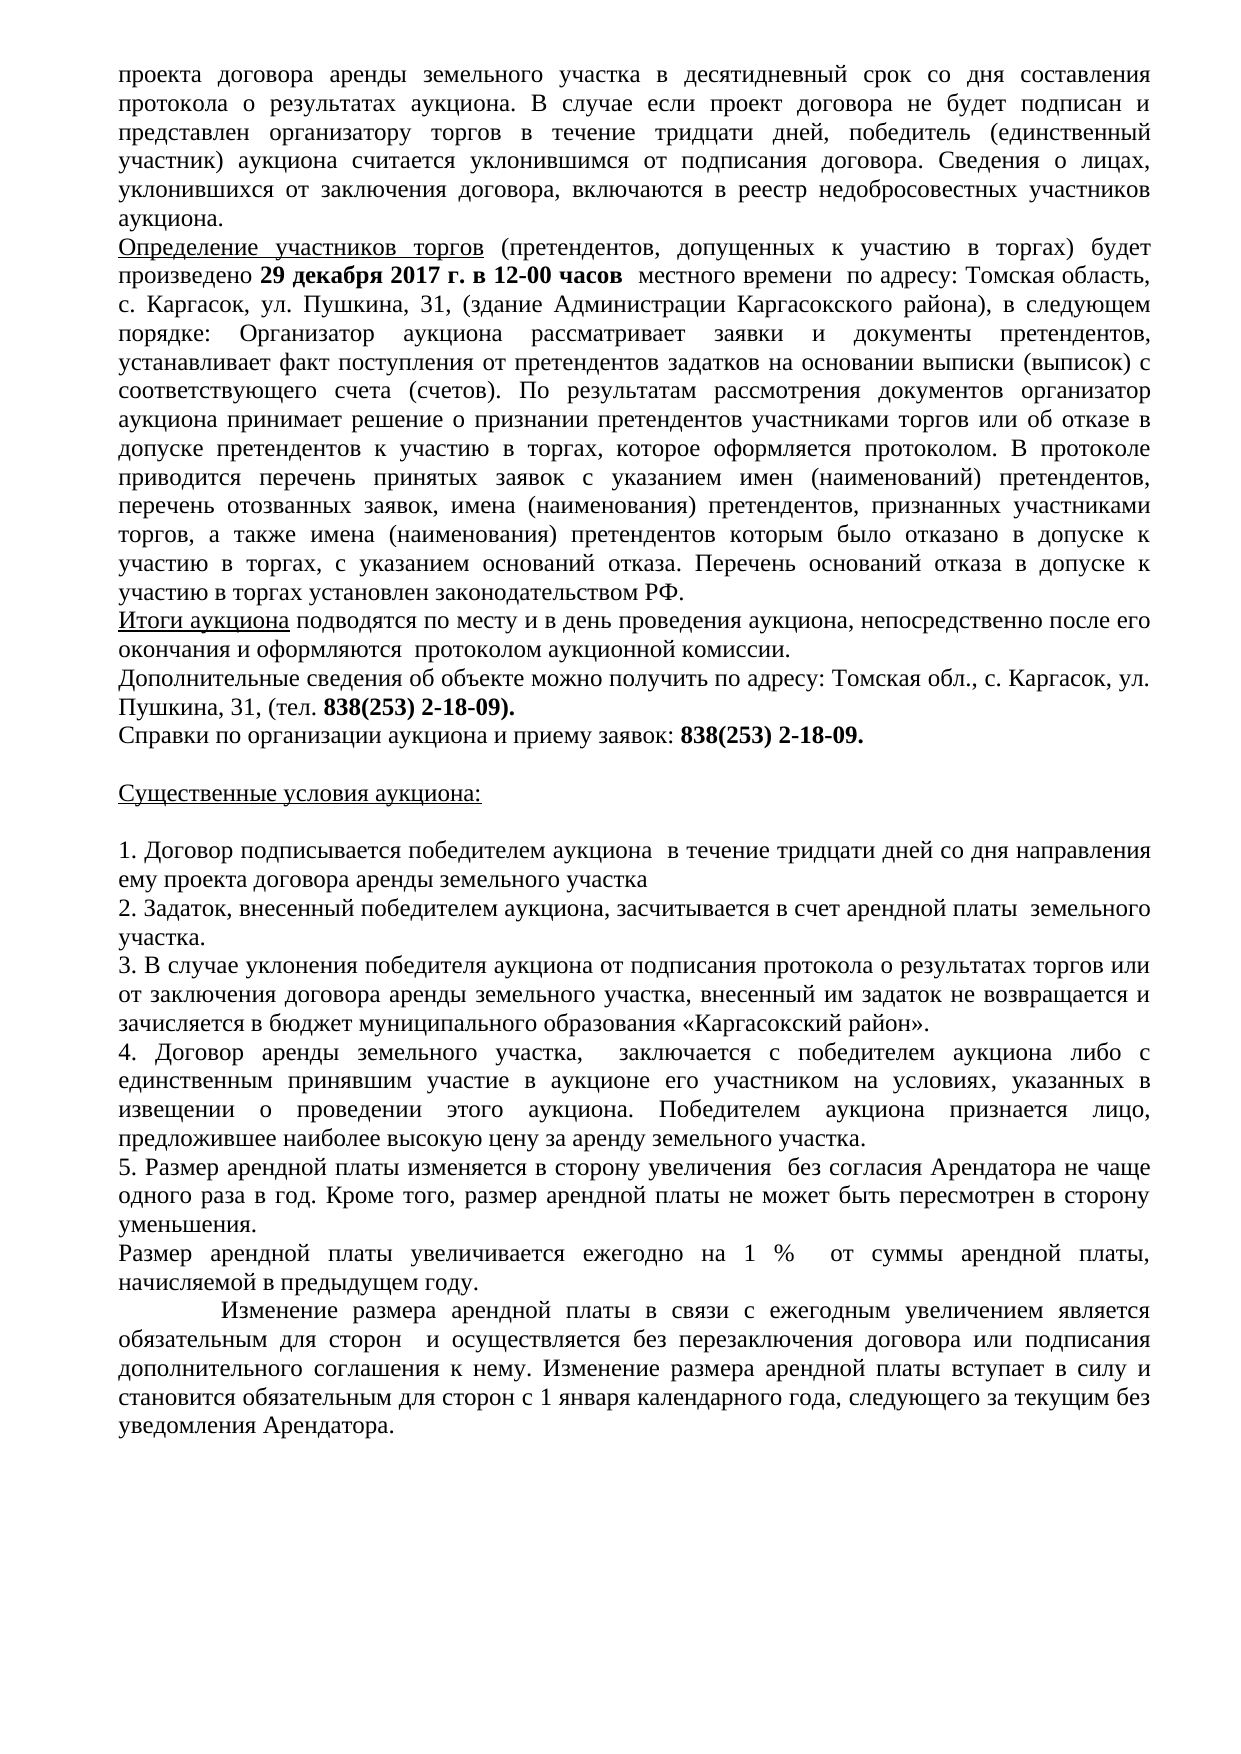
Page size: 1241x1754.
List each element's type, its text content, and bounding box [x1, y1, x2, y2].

text Справки по организации аукциона и приему заявок: 838(253) 2-18-09. [118, 720, 1152, 749]
text Определение участников торгов (претендентов, допущенных к участию в торгах) будет произведено 29 декабря 2017 г. в 12-00 часов местного времени по адресу: Томская область, с. Каргасок, ул. Пушкина, 31, (здание Администрации Каргасокского района), в следующем порядке: Организатор аукциона рассматривает заявки и документы претендентов, устанавливает факт поступления от претендентов задатков на основании выписки (выписок) с соответствующего счета (счетов). По результатам рассмотрения документов организатор аукциона принимает решение о признании претендентов участниками торгов или об отказе в допуске претендентов к участию в торгах, которое оформляется протоколом. В протоколе приводится перечень принятых заявок с указанием имен (наименований) претендентов, перечень отозванных заявок, имена (наименования) претендентов, признанных участниками торгов, а также имена (наименования) претендентов которым было отказано в допуске к участию в торгах, с указанием оснований отказа. Перечень оснований отказа в допуске к участию в торгах установлен законодательством РФ. [118, 232, 1152, 605]
text 5. Размер арендной платы изменяется в сторону увеличения без согласия Арендатора не чаще одного раза в год. Кроме того, размер арендной платы не может быть пересмотрен в сторону уменьшения. [118, 1152, 1152, 1238]
text 3. В случае уклонения победителя аукциона от подписания протокола о результатах торгов или от заключения договора аренды земельного участка, внесенный им задаток не возвращается и зачисляется в бюджет муниципального образования «Каргасокский район». [118, 950, 1152, 1037]
text Итоги аукциона подводятся по месту и в день проведения аукциона, непосредственно после его окончания и оформляются протоколом аукционной комиссии. [118, 605, 1152, 663]
text 1. Договор подписывается победителем аукциона в течение тридцати дней со дня направления ему проекта договора аренды земельного участка [118, 807, 1152, 893]
text Дополнительные сведения об объекте можно получить по адресу: Томская обл., с. Каргасок, ул. Пушкина, 31, (тел. 838(253) 2-18-09). [118, 663, 1152, 720]
text Существенные условия аукциона: [118, 778, 1152, 807]
text Размер арендной платы увеличивается ежегодно на 1 % от суммы арендной платы, начисляемой в предыдущем году. [118, 1238, 1152, 1295]
text Изменение размера арендной платы в связи с ежегодным увеличением является обязательным для сторон и осуществляется без перезаключения договора или подписания дополнительного соглашения к нему. Изменение размера арендной платы вступает в силу и становится обязательным для сторон с 1 января календарного года, следующего за текущим без уведомления Арендатора. [118, 1295, 1152, 1439]
text 2. Задаток, внесенный победителем аукциона, засчитывается в счет арендной платы земельного участка. [118, 893, 1152, 950]
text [118, 59, 1152, 232]
text 4. Договор аренды земельного участка, заключается с победителем аукциона либо с единственным принявшим участие в аукционе его участником на условиях, указанных в извещении о проведении этого аукциона. Победителем аукциона признается лицо, предложившее наиболее высокую цену за аренду земельного участка. [118, 1037, 1152, 1152]
